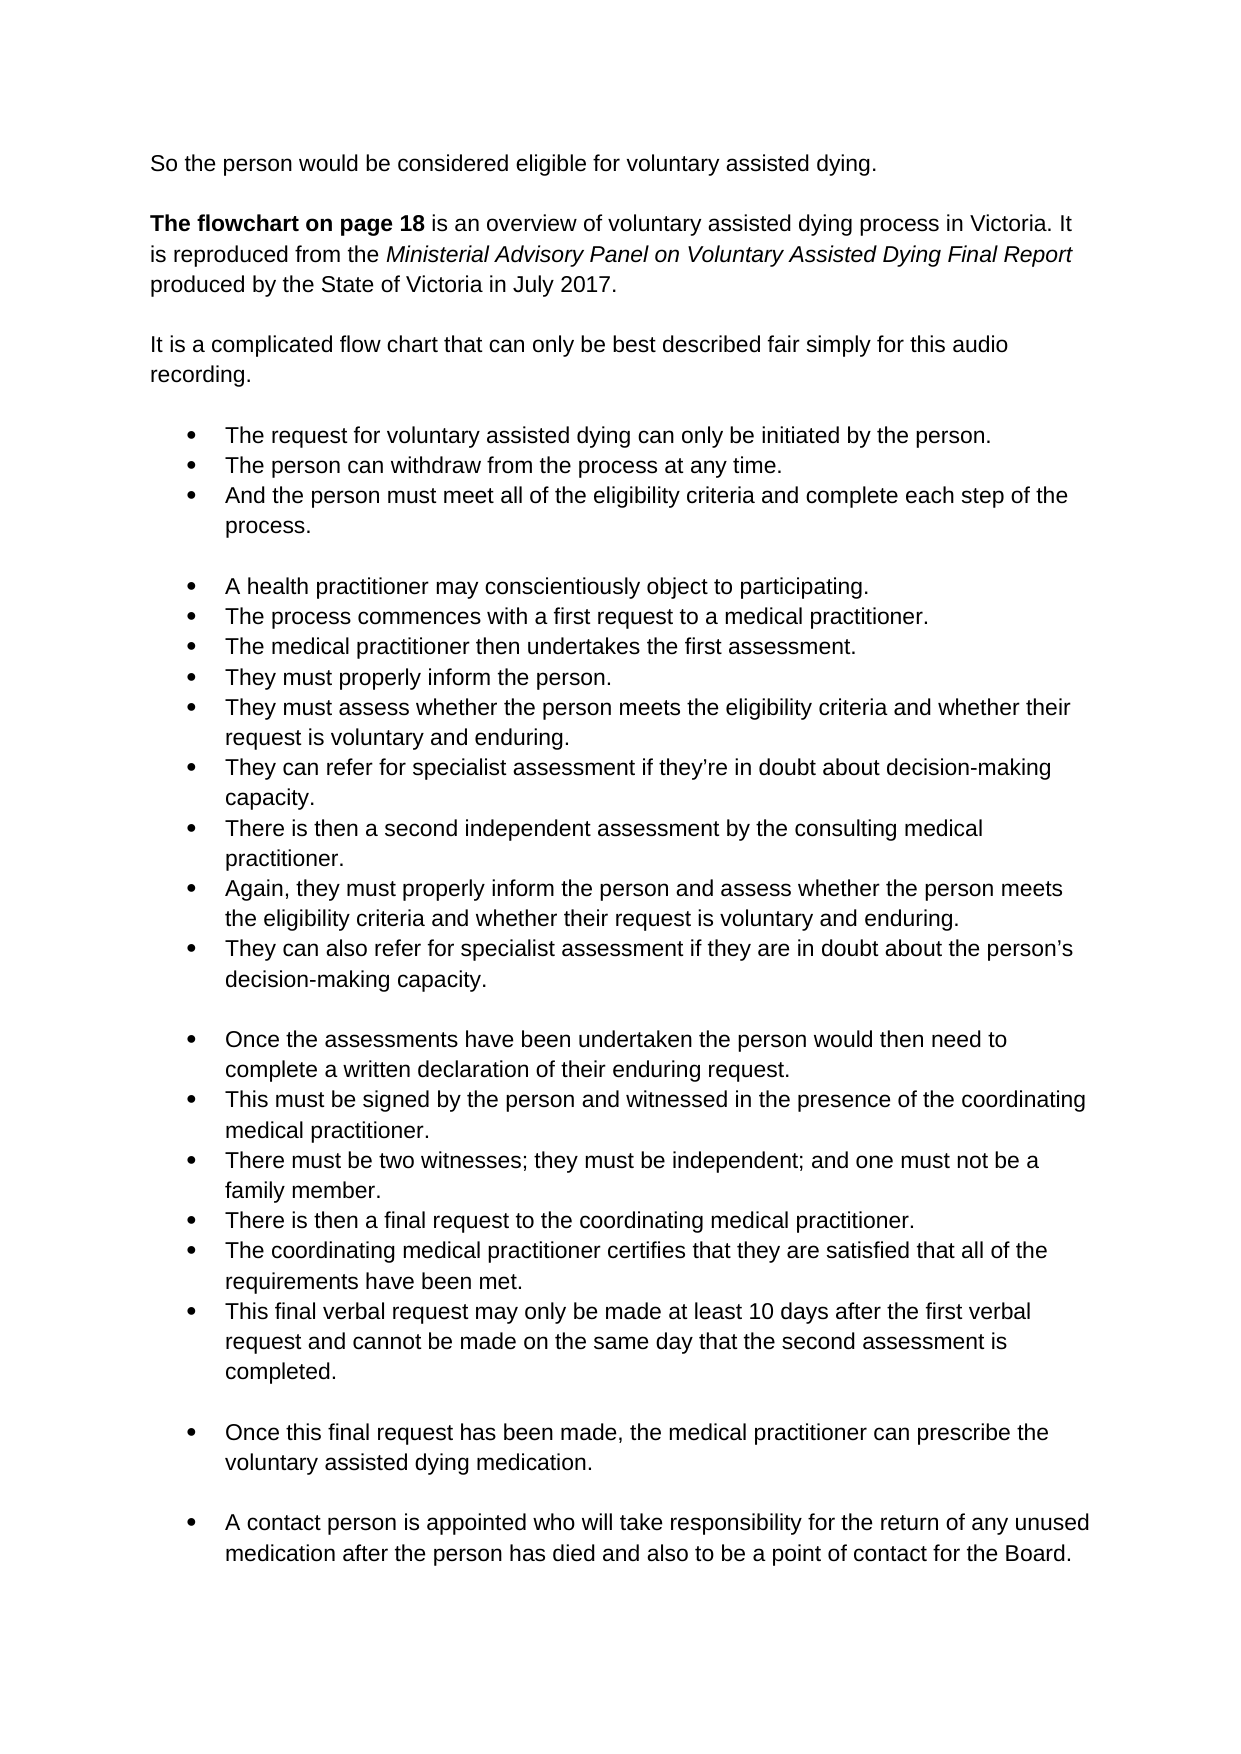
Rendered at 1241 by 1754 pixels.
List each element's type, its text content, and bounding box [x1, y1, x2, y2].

list They must assess whether the person meets the eligibility criteria and whether their request is voluntary and enduring. [187, 694, 1090, 750]
text So the person would be considered eligible for voluntary assisted dying. [150, 150, 1090, 176]
list The coordinating medical practitioner certifies that they are satisfied that all of the requirements have been met. [187, 1237, 1090, 1294]
list The medical practitioner then undertakes the first assessment. [187, 633, 1090, 660]
list There must be two witnesses; they must be independent; and one must not be a family member. [187, 1147, 1090, 1203]
list The process commences with a first request to a medical practitioner. [187, 603, 1090, 629]
list A health practitioner may conscientiously object to participating. [187, 573, 1090, 599]
list Once the assessments have been undertaken the person would then need to complete a written declaration of their enduring request. [187, 1026, 1090, 1083]
list There is then a final request to the coordinating medical practitioner. [187, 1207, 1090, 1234]
list They can also refer for specialist assessment if they are in doubt about the person’s decision-making capacity. [187, 935, 1090, 992]
list The request for voluntary assisted dying can only be initiated by the person. [187, 422, 1090, 448]
list The person can withdraw from the process at any time. [187, 452, 1090, 478]
text The flowchart on page 18 is an overview of voluntary assisted dying process in Victoria. It is reproduced from the Ministerial Advisory Panel on Voluntary Assisted Dying Final Report produced by the State of Victoria in July 2017. [150, 210, 1090, 297]
list There is then a second independent assessment by the consulting medical practitioner. [187, 814, 1090, 871]
list A contact person is appointed who will take responsibility for the return of any unused medication after the person has died and also to be a point of contact for the Board. [187, 1509, 1090, 1566]
list And the person must meet all of the eligibility criteria and complete each step of the process. [187, 482, 1090, 539]
text It is a complicated flow chart that can only be best described fair simply for this audio recording. [150, 331, 1090, 388]
list Once this final request has been made, the medical practitioner can prescribe the voluntary assisted dying medication. [187, 1419, 1090, 1475]
list This must be signed by the person and witnessed in the presence of the coordinating medical practitioner. [187, 1086, 1090, 1143]
list They can refer for specialist assessment if they’re in doubt about decision-making capacity. [187, 754, 1090, 811]
list Again, they must properly inform the person and assess whether the person meets the eligibility criteria and whether their request is voluntary and enduring. [187, 875, 1090, 932]
list This final verbal request may only be made at least 10 days after the first verbal request and cannot be made on the same day that the second assessment is completed. [187, 1298, 1090, 1385]
list They must properly inform the person. [187, 663, 1090, 690]
